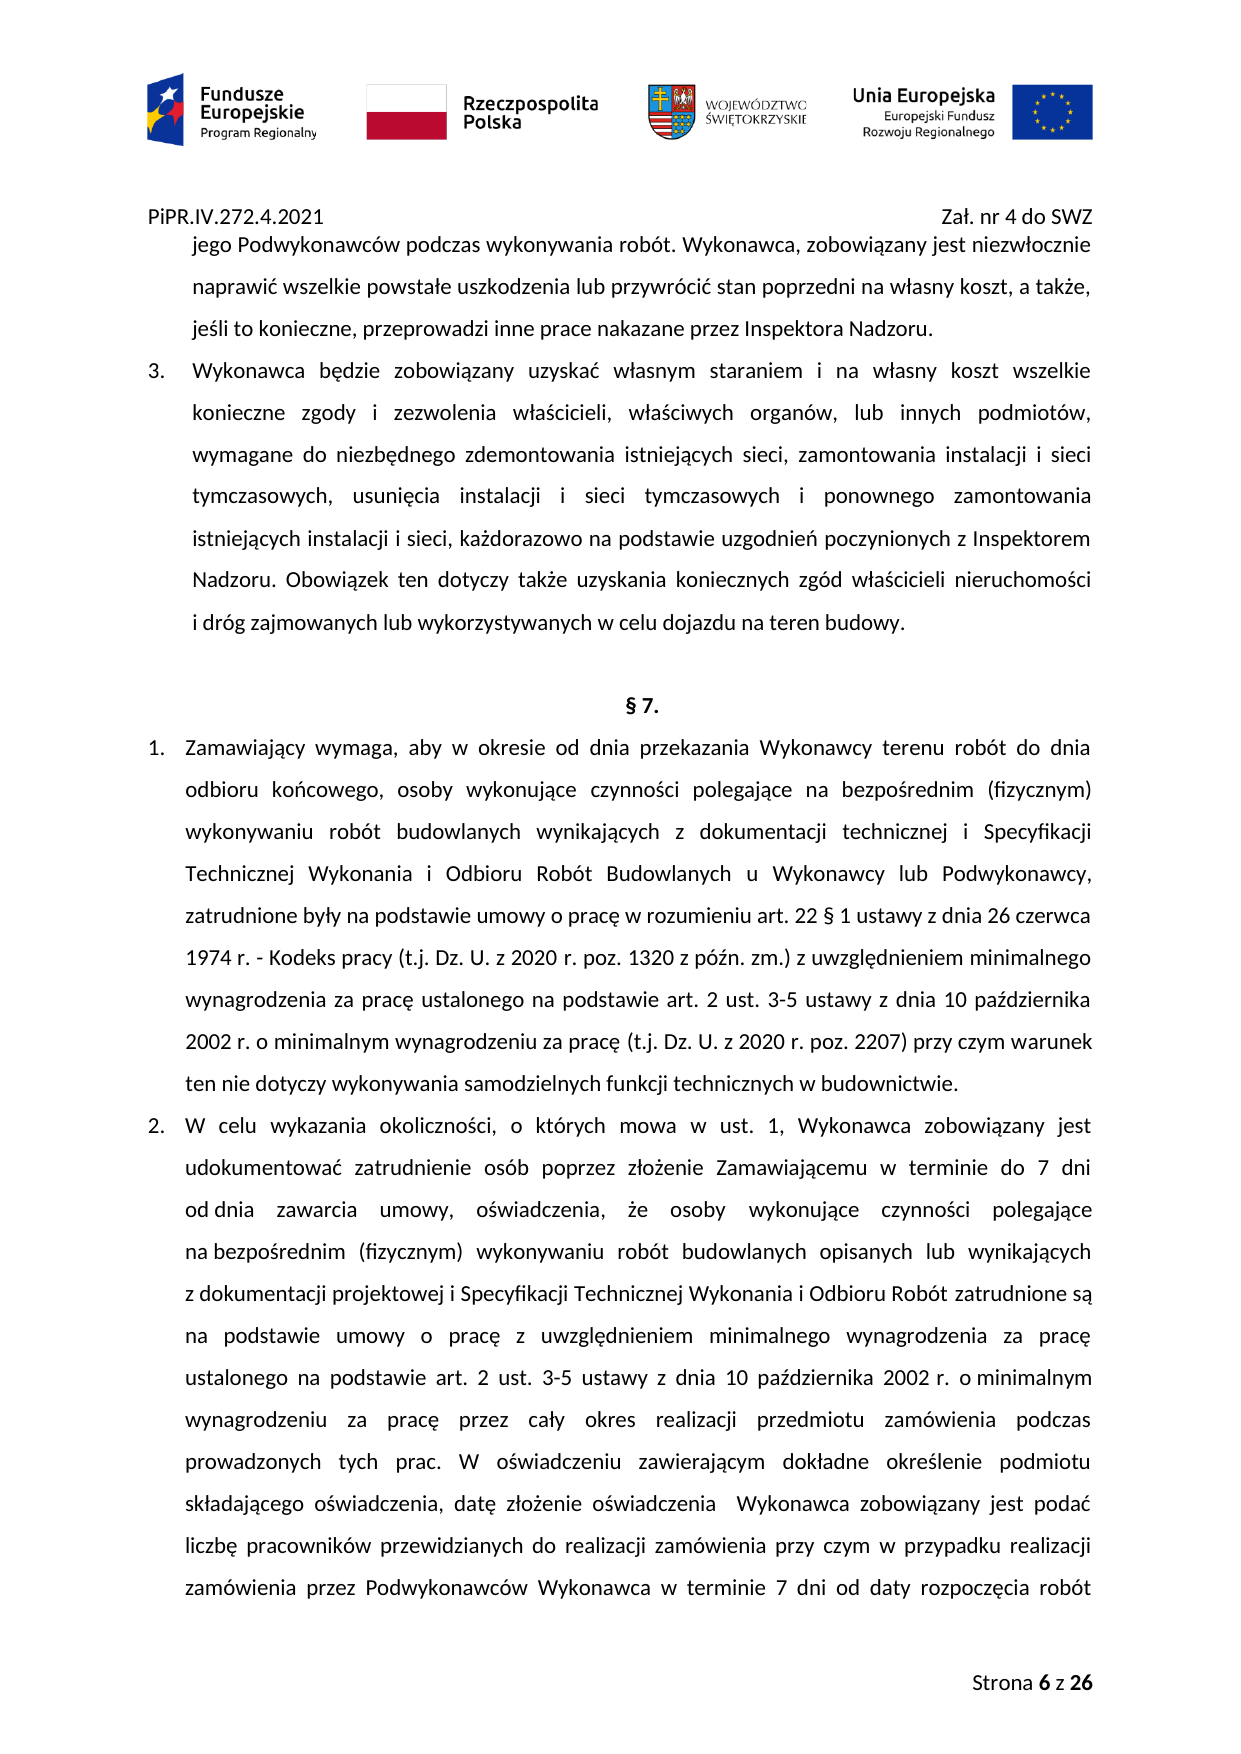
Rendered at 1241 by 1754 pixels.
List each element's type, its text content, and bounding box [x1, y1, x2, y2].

picture [147, 73, 317, 146]
picture [853, 73, 1093, 146]
text § 7. [192, 692, 1093, 719]
list Wykonawca będzie zobowiązany uzyskać własnym staraniem i na własny koszt wszelkie konieczne zgody i zezwolenia właścicieli, właściwych organów, lub innych podmiotów, wymagane do niezbędnego zdemontowania istniejących sieci, zamontowania instalacji i sieci tymczasowych, usunięcia instalacji i sieci tymczasowych i ponownego zamontowania istniejących instalacji i sieci, każdorazowo na podstawie uzgodnień poczynionych z Inspektorem Nadzoru. Obowiązek ten dotyczy także uzyskania koniecznych zgód właścicieli nieruchomości i dróg zajmowanych lub wykorzystywanych w celu dojazdu na teren budowy. [148, 356, 1093, 636]
list Zamawiający wymaga, aby w okresie od dnia przekazania Wykonawcy terenu robót do dnia odbioru końcowego, osoby wykonujące czynności polegające na bezpośrednim (fizycznym) wykonywaniu robót budowlanych wynikających z dokumentacji technicznej i Specyfikacji Technicznej Wykonania i Odbioru Robót Budowlanych u Wykonawcy lub Podwykonawcy, zatrudnione były na podstawie umowy o pracę w rozumieniu art. 22 § 1 ustawy z dnia 26 czerwca 1974 r. - Kodeks pracy (t.j. Dz. U. z 2020 r. poz. 1320 z późn. zm.) z uwzględnieniem minimalnego wynagrodzenia za pracę ustalonego na podstawie art. 2 ust. 3-5 ustawy z dnia 10 października 2002 r. o minimalnym wynagrodzeniu za pracę (t.j. Dz. U. z 2020 r. poz. 2207) przy czym warunek ten nie dotyczy wykonywania samodzielnych funkcji technicznych w budownictwie. [148, 733, 1093, 1097]
picture [648, 73, 807, 146]
picture [366, 73, 598, 146]
